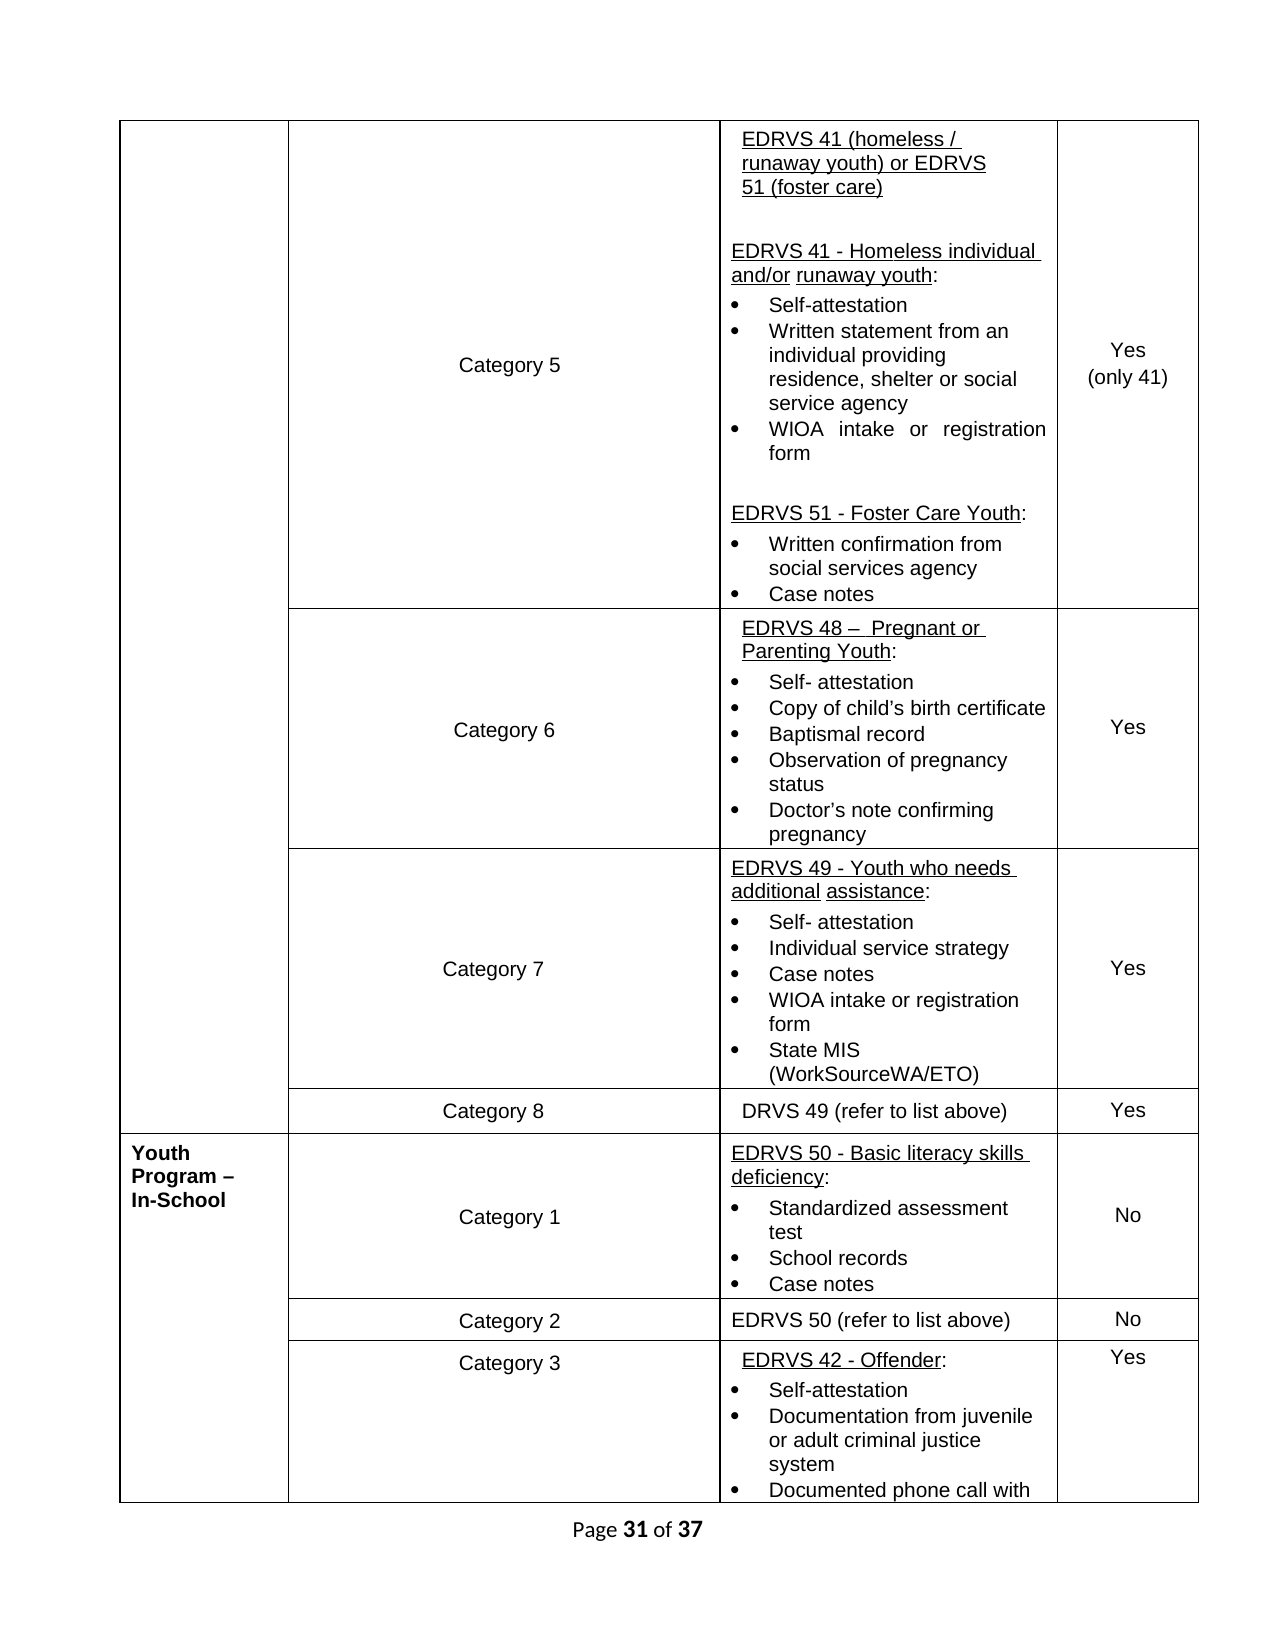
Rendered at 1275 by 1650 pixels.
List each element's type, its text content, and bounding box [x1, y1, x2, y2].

table_cell Category 7 [289, 849, 719, 1088]
table_cell DRVS 49 (refer to list above) [721, 1089, 1057, 1133]
table_cell Yes [1058, 1341, 1198, 1502]
table_header Category 5 [289, 121, 719, 608]
table_cell No [1058, 1299, 1198, 1340]
table_cell Youth Program – In-School [121, 1134, 288, 1502]
table_cell EDRVS 48 – Pregnant or Parenting Youth: Self- attestation Copy of child’s birth certificate Baptismal record Observation of pregnancy status Doctor’s note confirming pregnancy [721, 609, 1057, 848]
table_cell No [1058, 1134, 1198, 1298]
table_cell Yes [1058, 1089, 1198, 1133]
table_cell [721, 1341, 1057, 1502]
table_cell EDRVS 50 (refer to list above) [721, 1299, 1057, 1340]
table_cell EDRVS 49 - Youth who needs additional assistance: Self- attestation Individual service strategy Case notes WIOA intake or registration form State MIS (WorkSourceWA/ETO) [721, 849, 1057, 1088]
table_cell EDRVS 50 - Basic literacy skills deficiency: Standardized assessment test School records Case notes [721, 1134, 1057, 1298]
table_header Yes (only 41) [1058, 121, 1198, 608]
table_header [121, 121, 288, 1133]
table_cell Category 2 [289, 1299, 719, 1340]
table_header EDRVS 41 (homeless / runaway youth) or EDRVS 51 (foster care) EDRVS 41 - Homeless individual and/or runaway youth: Self-attestation Written statement from an individual providing residence, shelter or social service agency WIOA intake or registration form EDRVS 51 - Foster Care Youth: Written confirmation from social services agency Case notes [721, 121, 1057, 608]
table_cell Category 3 [289, 1341, 719, 1502]
table_cell Category 1 [289, 1134, 719, 1298]
table_cell Yes [1058, 609, 1198, 848]
table_cell Yes [1058, 849, 1198, 1088]
table_cell Category 8 [289, 1089, 719, 1133]
table_cell Category 6 [289, 609, 719, 848]
